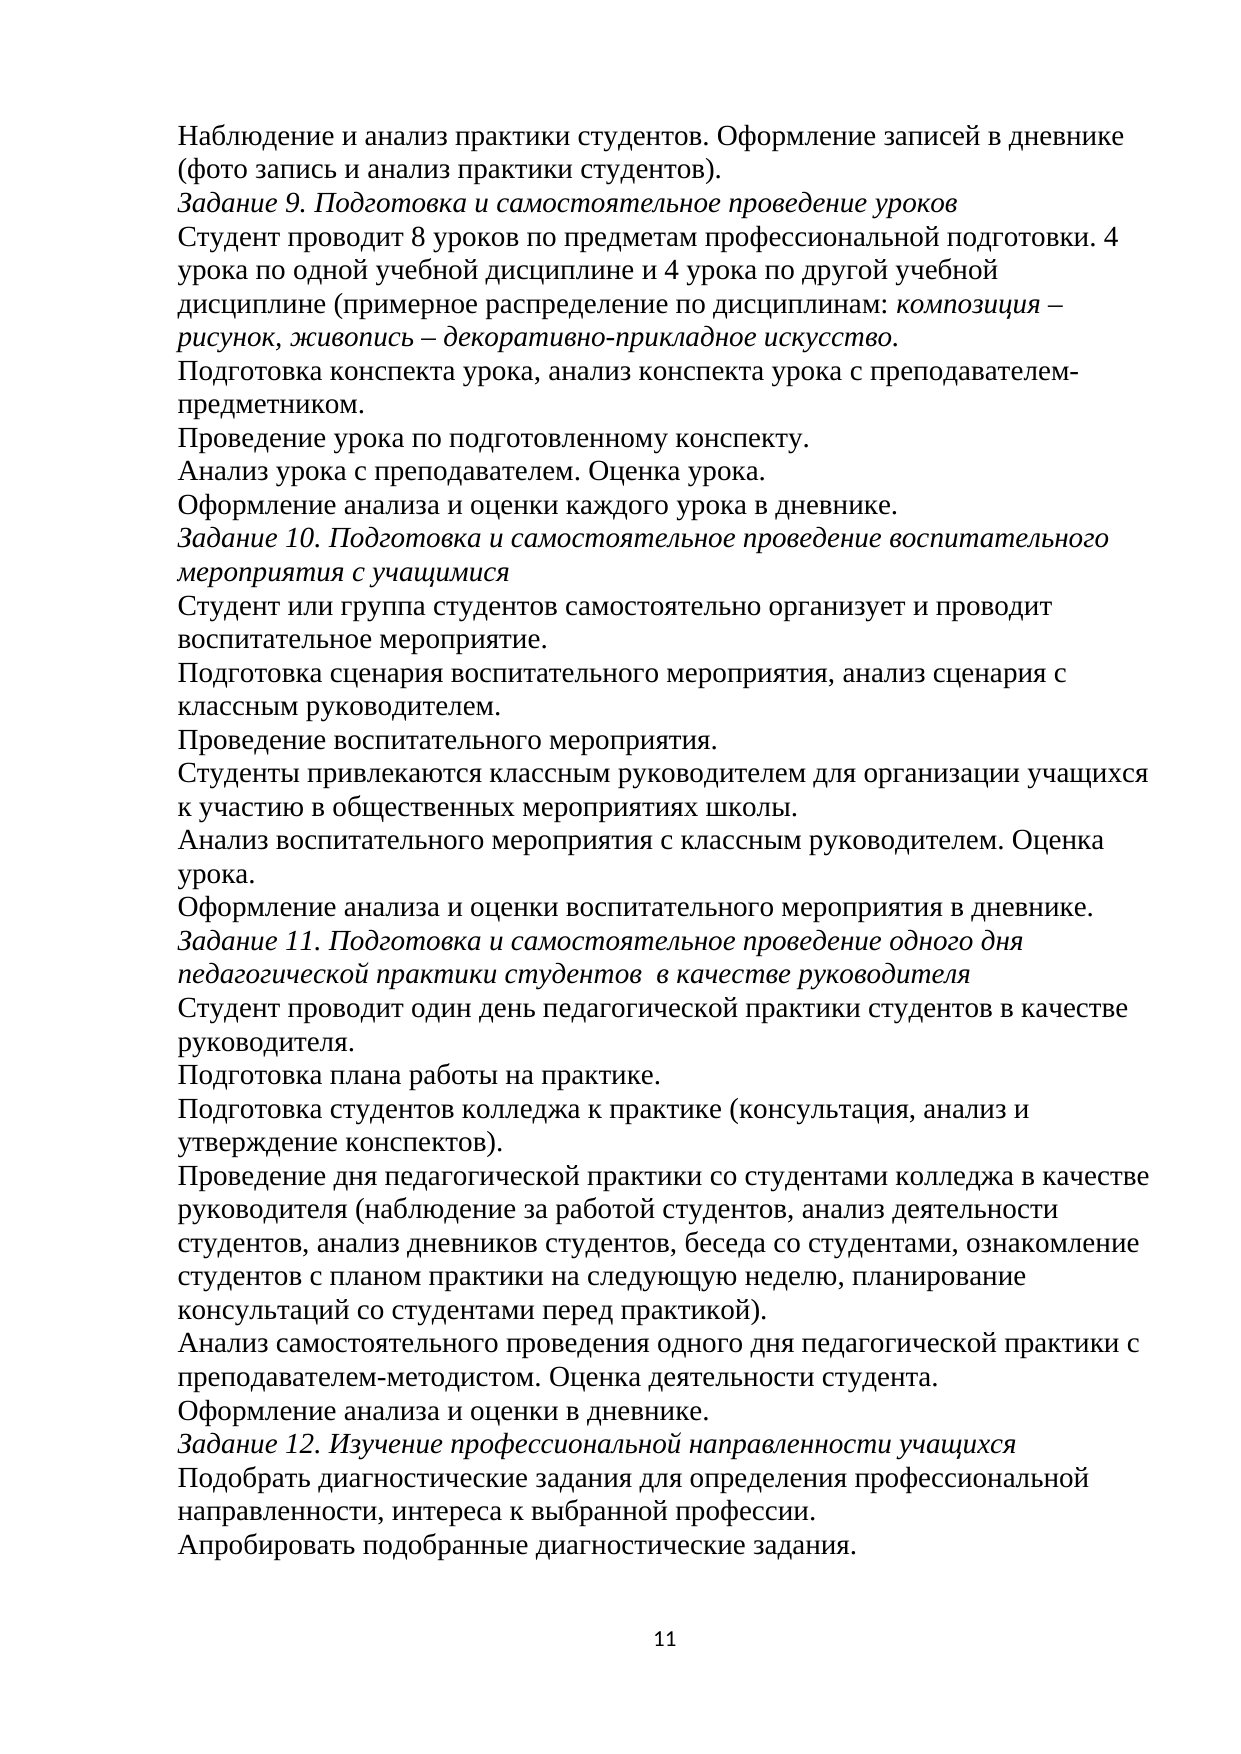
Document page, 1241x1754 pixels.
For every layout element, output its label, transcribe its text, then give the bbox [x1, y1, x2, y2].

text Задание 9. Подготовка и самостоятельное проведение уроков [177, 185, 1152, 219]
text Оформление анализа и оценки в дневнике. [177, 1393, 1152, 1426]
text Задание 10. Подготовка и самостоятельное проведение воспитательного мероприятия с учащимися [177, 521, 1152, 588]
text Студенты привлекаются классным руководителем для организации учащихся к участию в общественных мероприятиях школы. [177, 755, 1152, 822]
text Наблюдение и анализ практики студентов. Оформление записей в дневнике (фото запись и анализ практики студентов). [177, 118, 1152, 185]
text Студент или группа студентов самостоятельно организует и проводит воспитательное мероприятие. [177, 588, 1152, 655]
text Задание 12. Изучение профессиональной направленности учащихся [177, 1426, 1152, 1460]
text Анализ самостоятельного проведения одного дня педагогической практики с преподавателем-методистом. Оценка деятельности студента. [177, 1326, 1152, 1393]
text Анализ воспитательного мероприятия с классным руководителем. Оценка урока. [177, 822, 1152, 889]
text Студент проводит один день педагогической практики студентов в качестве руководителя. [177, 990, 1152, 1057]
text Подготовка конспекта урока, анализ конспекта урока с преподавателем-предметником. [177, 353, 1152, 420]
text Подготовка студентов колледжа к практике (консультация, анализ и утверждение конспектов). [177, 1091, 1152, 1158]
text Анализ урока с преподавателем. Оценка урока. [177, 453, 1152, 487]
text Проведение урока по подготовленному конспекту. [177, 420, 1152, 453]
text Оформление анализа и оценки воспитательного мероприятия в дневнике. [177, 889, 1152, 923]
text Подготовка сценария воспитательного мероприятия, анализ сценария с классным руководителем. [177, 655, 1152, 722]
text Апробировать подобранные диагностические задания. [177, 1527, 1152, 1560]
text Проведение воспитательного мероприятия. [177, 722, 1152, 755]
text Подготовка плана работы на практике. [177, 1057, 1152, 1091]
text Оформление анализа и оценки каждого урока в дневнике. [177, 487, 1152, 521]
text Подобрать диагностические задания для определения профессиональной направленности, интереса к выбранной профессии. [177, 1460, 1152, 1527]
text Студент проводит 8 уроков по предметам профессиональной подготовки. 4 урока по одной учебной дисциплине и 4 урока по другой учебной дисциплине (примерное распределение по дисциплинам: композиция – рисунок, живопись – декоративно-прикладное искусство. [177, 219, 1152, 353]
text Проведение дня педагогической практики со студентами колледжа в качестве руководителя (наблюдение за работой студентов, анализ деятельности студентов, анализ дневников студентов, беседа со студентами, ознакомление студентов с планом практики на следующую неделю, планирование консультаций со студентами перед практикой). [177, 1158, 1152, 1326]
text Задание 11. Подготовка и самостоятельное проведение одного дня педагогической практики студентов в качестве руководителя [177, 923, 1152, 990]
